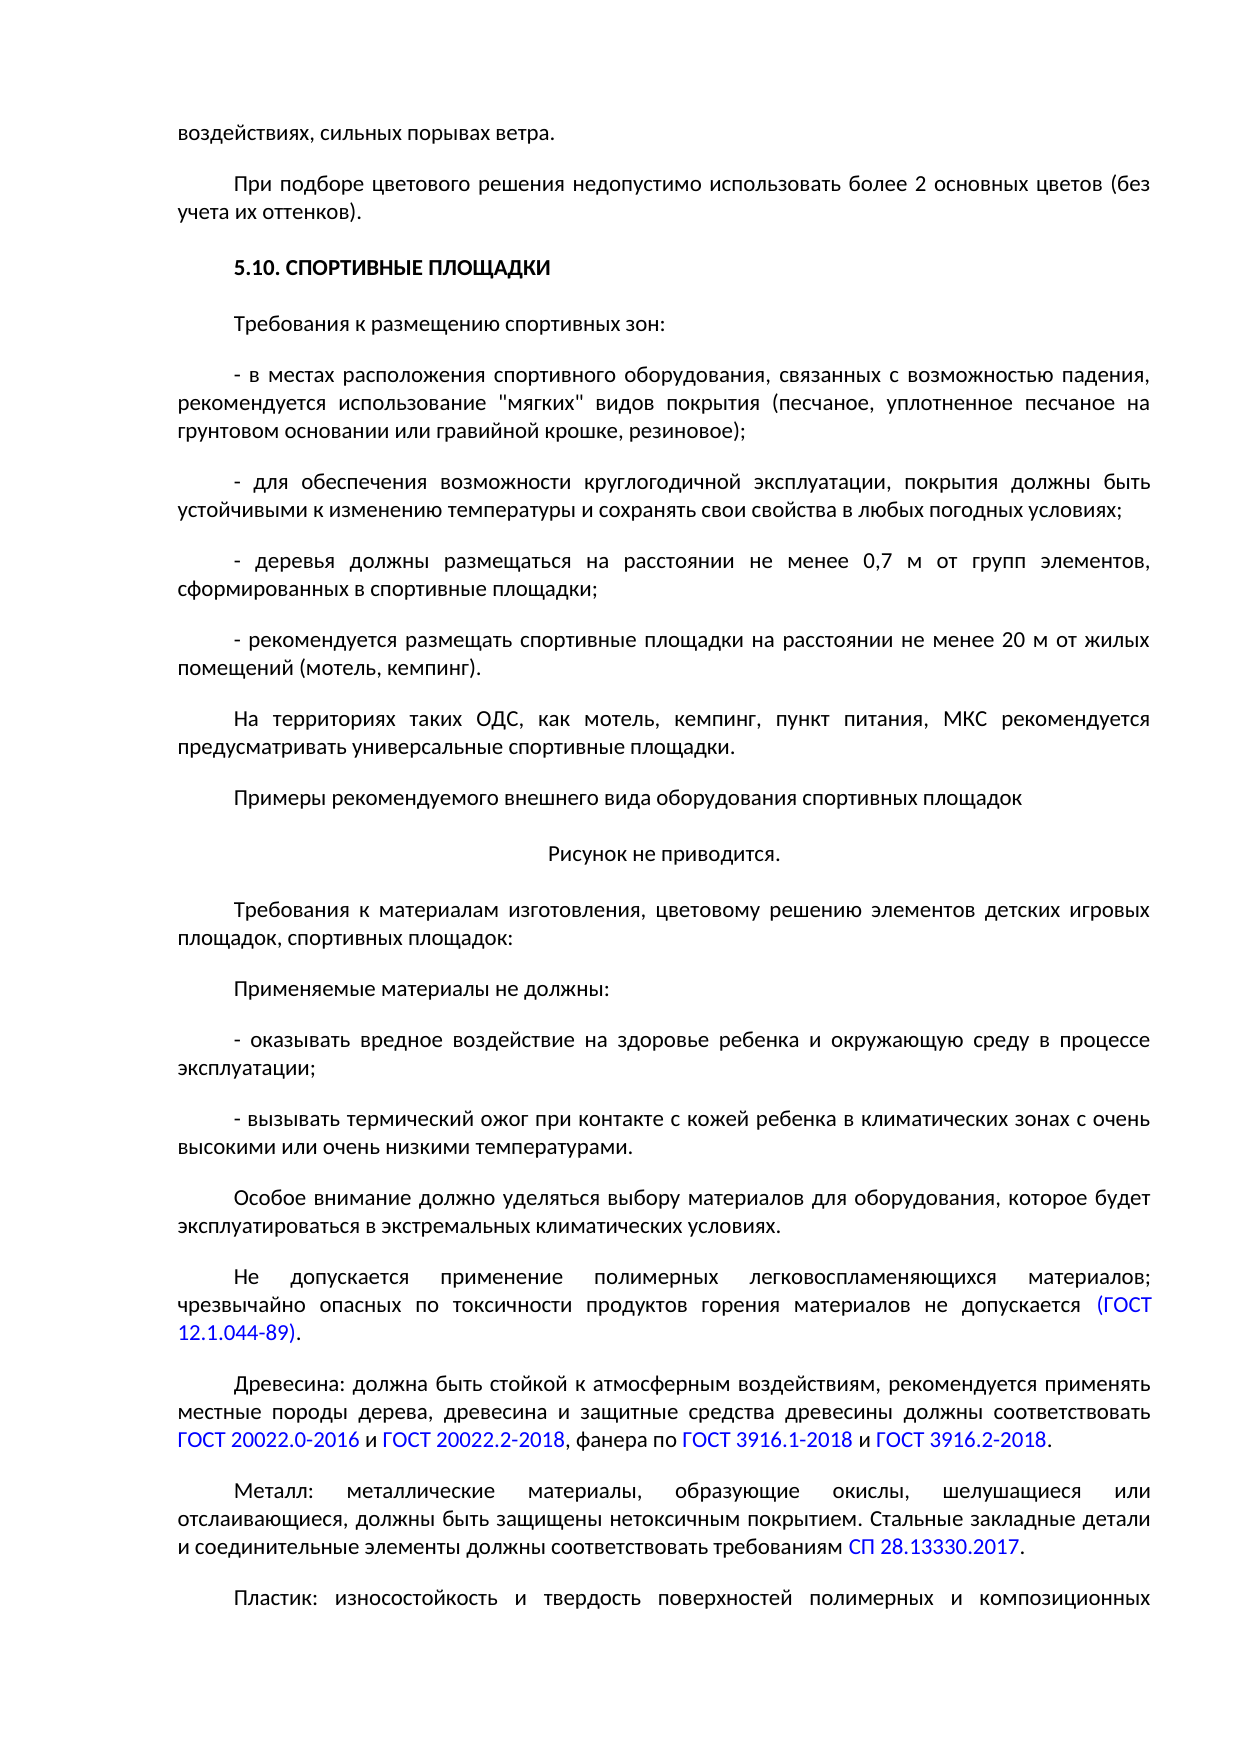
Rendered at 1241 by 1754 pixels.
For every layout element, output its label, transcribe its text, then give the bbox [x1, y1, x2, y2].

text - деревья должны размещаться на расстоянии не менее 0,7 м от групп элементов, сформированных в спортивные площадки; [177, 546, 1152, 602]
text Применяемые материалы не должны: [177, 974, 1152, 1002]
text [177, 118, 1152, 146]
text - рекомендуется размещать спортивные площадки на расстоянии не менее 20 м от жилых помещений (мотель, кемпинг). [177, 625, 1152, 681]
text - в местах расположения спортивного оборудования, связанных с возможностью падения, рекомендуется использование "мягких" видов покрытия (песчаное, уплотненное песчаное на грунтовом основании или гравийной крошке, резиновое); [177, 360, 1152, 444]
text Примеры рекомендуемого внешнего вида оборудования спортивных площадок [177, 783, 1152, 811]
text Не допускается применение полимерных легковоспламеняющихся материалов; чрезвычайно опасных по токсичности продуктов горения материалов не допускается (ГОСТ 12.1.044-89). [177, 1262, 1152, 1346]
text Требования к материалам изготовления, цветовому решению элементов детских игровых площадок, спортивных площадок: [177, 895, 1152, 951]
text Требования к размещению спортивных зон: [177, 309, 1152, 337]
text - оказывать вредное воздействие на здоровье ребенка и окружающую среду в процессе эксплуатации; [177, 1025, 1152, 1081]
title 5.10. СПОРТИВНЫЕ ПЛОЩАДКИ [177, 253, 1152, 281]
text На территориях таких ОДС, как мотель, кемпинг, пункт питания, МКС рекомендуется предусматривать универсальные спортивные площадки. [177, 704, 1152, 760]
text Древесина: должна быть стойкой к атмосферным воздействиям, рекомендуется применять местные породы дерева, древесина и защитные средства древесины должны соответствовать ГОСТ 20022.0-2016 и ГОСТ 20022.2-2018, фанера по ГОСТ 3916.1-2018 и ГОСТ 3916.2-2018. [177, 1369, 1152, 1453]
text При подборе цветового решения недопустимо использовать более 2 основных цветов (без учета их оттенков). [177, 169, 1152, 225]
text Рисунок не приводится. [177, 839, 1152, 867]
text - вызывать термический ожог при контакте с кожей ребенка в климатических зонах с очень высокими или очень низкими температурами. [177, 1104, 1152, 1160]
text Особое внимание должно уделяться выбору материалов для оборудования, которое будет эксплуатироваться в экстремальных климатических условиях. [177, 1183, 1152, 1239]
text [177, 1583, 1152, 1611]
text - для обеспечения возможности круглогодичной эксплуатации, покрытия должны быть устойчивыми к изменению температуры и сохранять свои свойства в любых погодных условиях; [177, 467, 1152, 523]
text Металл: металлические материалы, образующие окислы, шелушащиеся или отслаивающиеся, должны быть защищены нетоксичным покрытием. Стальные закладные детали и соединительные элементы должны соответствовать требованиям СП 28.13330.2017. [177, 1476, 1152, 1560]
